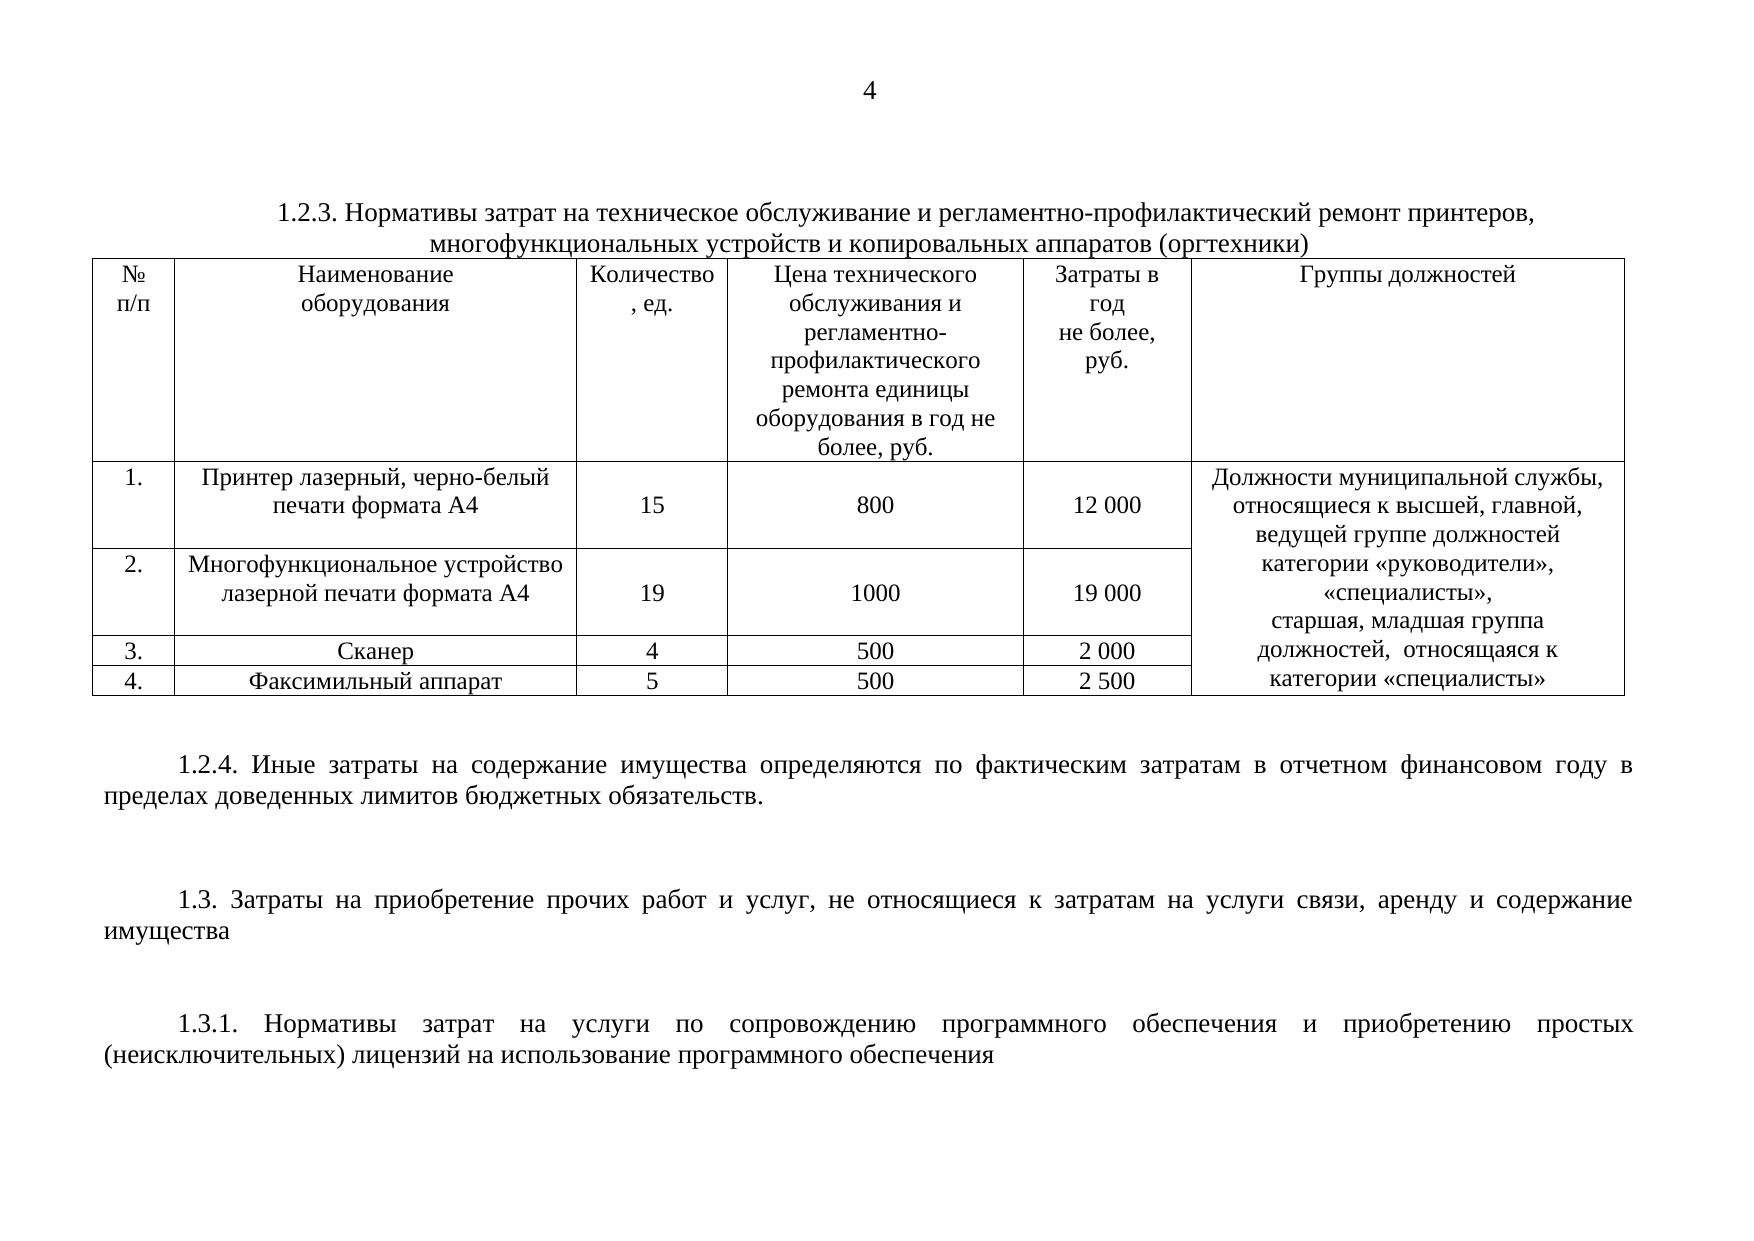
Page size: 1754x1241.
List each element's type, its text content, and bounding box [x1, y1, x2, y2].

table_cell 15 [577, 462, 727, 548]
table_header Затраты в год не более, руб. [1024, 259, 1191, 461]
table_cell 2 500 [1024, 666, 1191, 695]
table_header Наименование оборудования [175, 259, 576, 461]
table_cell 1. [93, 462, 174, 548]
table_cell Принтер лазерный, черно-белый печати формата А4 [175, 462, 576, 548]
table_cell Факсимильный аппарат [175, 666, 576, 695]
table_cell 4 [577, 636, 727, 665]
text 1.3. Затраты на приобретение прочих работ и услуг, не относящиеся к затратам на услуги связи, аренду и содержание имущества [103, 883, 1636, 945]
table_cell 500 [728, 666, 1023, 695]
table_cell 500 [728, 636, 1023, 665]
text 1.2.4. Иные затраты на содержание имущества определяются по фактическим затратам в отчетном финансовом году в пределах доведенных лимитов бюджетных обязательств. [103, 748, 1636, 810]
table_cell 1000 [728, 549, 1023, 635]
table_cell 800 [728, 462, 1023, 548]
table_header № п/п [93, 259, 174, 461]
table_cell 12 000 [1024, 462, 1191, 548]
table_cell Должности муниципальной службы, относящиеся к высшей, главной, ведущей группе должностей категории «руководители», «специалисты», старшая, младшая группа должностей, относящаяся к категории «специалисты» [1192, 462, 1624, 695]
text 1.3.1. Нормативы затрат на услуги по сопровождению программного обеспечения и приобретению простых (неисключительных) лицензий на использование программного обеспечения [103, 1007, 1636, 1070]
table_cell 2. [93, 549, 174, 635]
table_header Группы должностей [1192, 259, 1624, 461]
table_header Количество, ед. [577, 259, 727, 461]
table_header Цена технического обслуживания и регламентно-профилактического ремонта единицы оборудования в год не более, руб. [728, 259, 1023, 461]
text 1.2.3. Нормативы затрат на техническое обслуживание и регламентно-профилактический ремонт принтеров, многофункциональных устройств и копировальных аппаратов (оргтехники) [103, 196, 1636, 258]
table_cell 19 [577, 549, 727, 635]
table_cell Многофункциональное устройство лазерной печати формата А4 [175, 549, 576, 635]
table_cell 19 000 [1024, 549, 1191, 635]
table_cell 5 [577, 666, 727, 695]
table_cell 2 000 [1024, 636, 1191, 665]
table_cell Сканер [175, 636, 576, 665]
table_cell 3. [93, 636, 174, 665]
table_cell 4. [93, 666, 174, 695]
